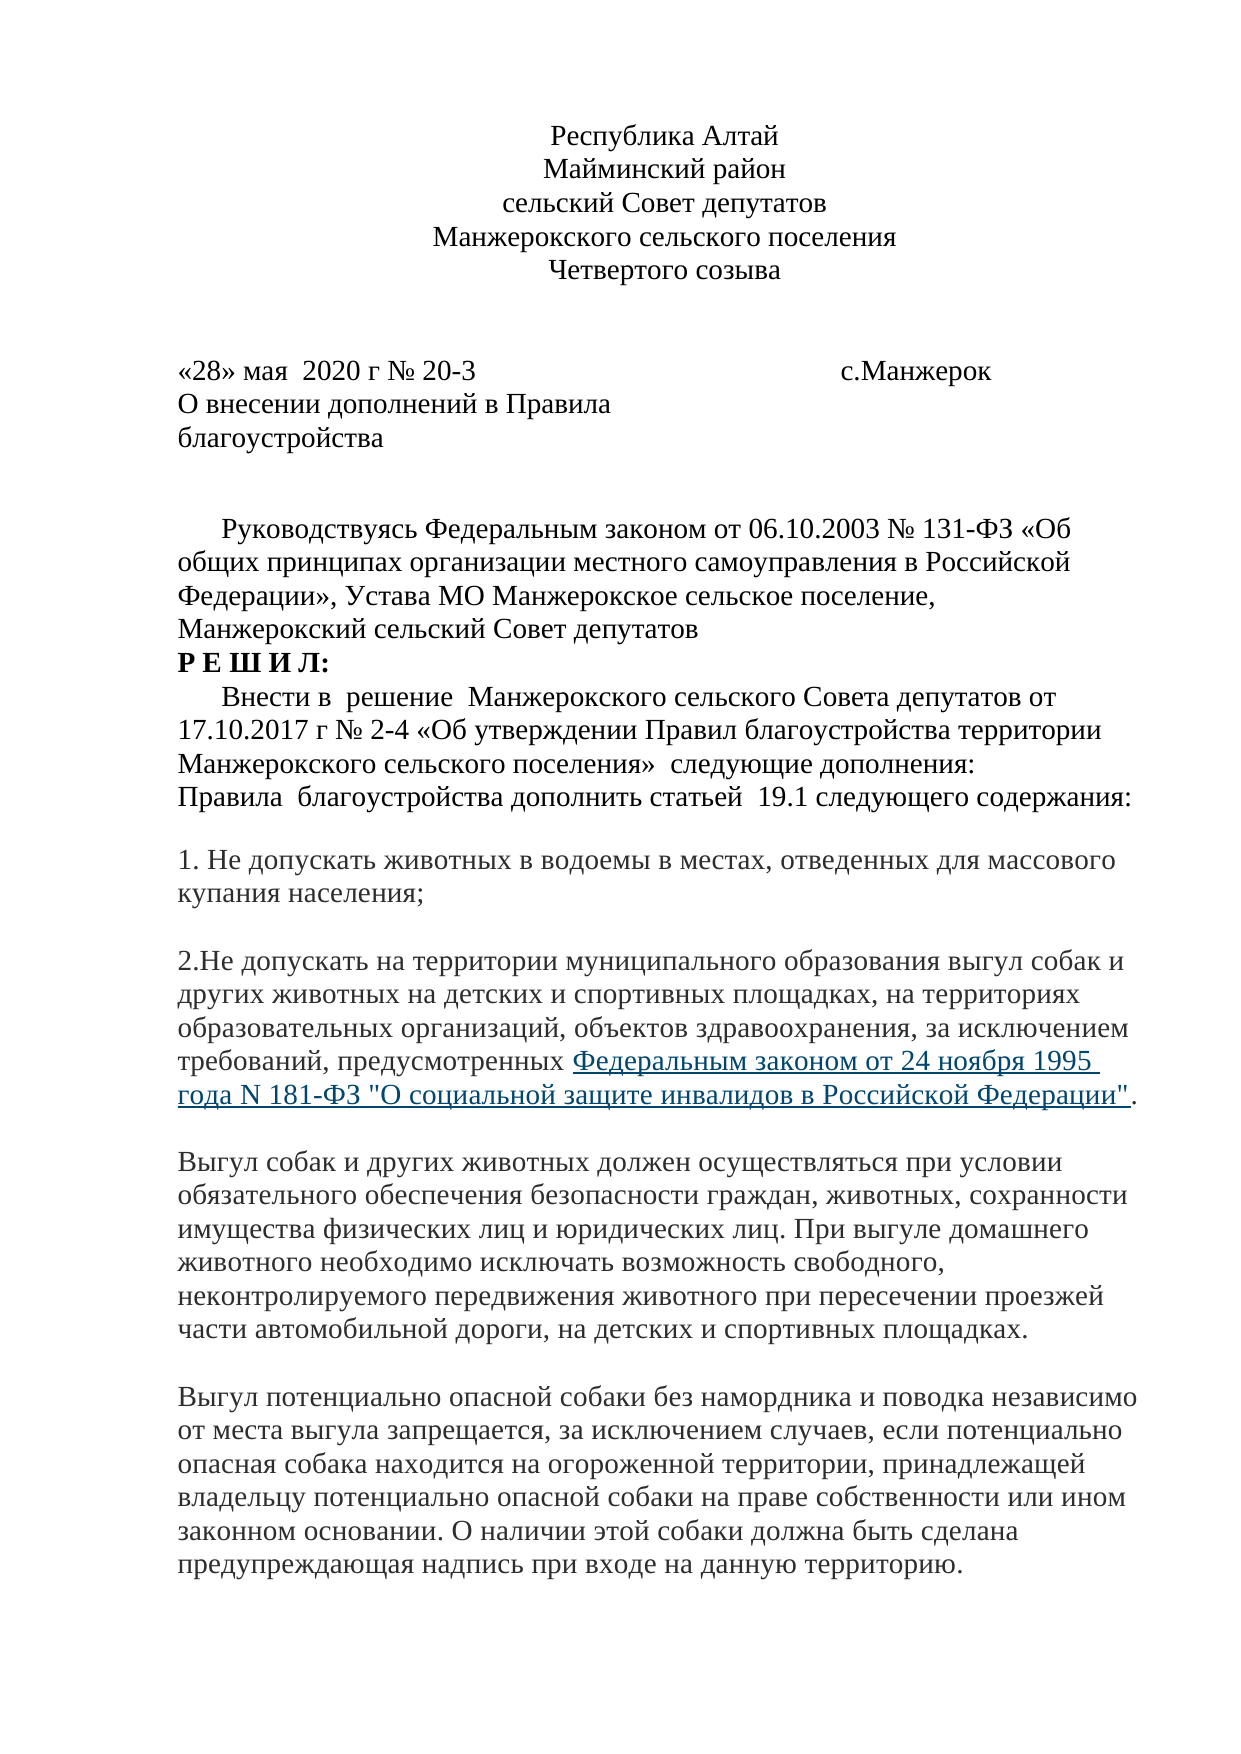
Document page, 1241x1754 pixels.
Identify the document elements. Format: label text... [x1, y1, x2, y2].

text Внести в решение Манжерокского сельского Совета депутатов от 17.10.2017 г № 2-4 «Об утверждении Правил благоустройства территории Манжерокского сельского поселения» следующие дополнения: [177, 679, 1152, 779]
text благоустройства [177, 420, 1152, 453]
text Манжерокского сельского поселения [177, 219, 1152, 252]
text 1. Не допускать животных в водоемы в местах, отведенных для массового купания населения; [177, 813, 1152, 909]
text Манжерокский сельский Совет депутатов [177, 612, 1152, 645]
text Четвертого созыва [177, 252, 1152, 286]
text Р Е Ш И Л: [177, 645, 1152, 679]
text 2.Не допускать на территории муниципального образования выгул собак и других животных на детских и спортивных площадках, на территориях образовательных организаций, объектов здравоохранения, за исключением требований, предусмотренных Федеральным законом от 24 ноября 1995 года N 181-ФЗ "О социальной защите инвалидов в Российской Федерации". [177, 909, 1152, 1110]
text Руководствуясь Федеральным законом от 06.10.2003 № 131-ФЗ «Об общих принципах организации местного самоуправления в Российской Федерации», Устава МО Манжерокское сельское поселение, [177, 511, 1152, 612]
text Республика Алтай [177, 118, 1152, 152]
text сельский Совет депутатов [177, 185, 1152, 219]
text Выгул собак и других животных должен осуществляться при условии обязательного обеспечения безопасности граждан, животных, сохранности имущества физических лиц и юридических лиц. При выгуле домашнего животного необходимо исключать возможность свободного, неконтролируемого передвижения животного при пересечении проезжей части автомобильной дороги, на детских и спортивных площадках. Выгул потенциально опасной собаки без намордника и поводка независимо от места выгула запрещается, за исключением случаев, если потенциально опасная собака находится на огороженной территории, принадлежащей владельцу потенциально опасной собаки на праве собственности или ином законном основании. О наличии этой собаки должна быть сделана предупреждающая надпись при входе на данную территорию. [177, 1110, 1152, 1580]
text «28» мая 2020 г № 20-3 с.Манжерок [177, 353, 1152, 386]
text Майминский район [177, 152, 1152, 185]
text Правила благоустройства дополнить статьей 19.1 следующего содержания: [177, 779, 1152, 813]
text О внесении дополнений в Правила [177, 386, 1152, 420]
